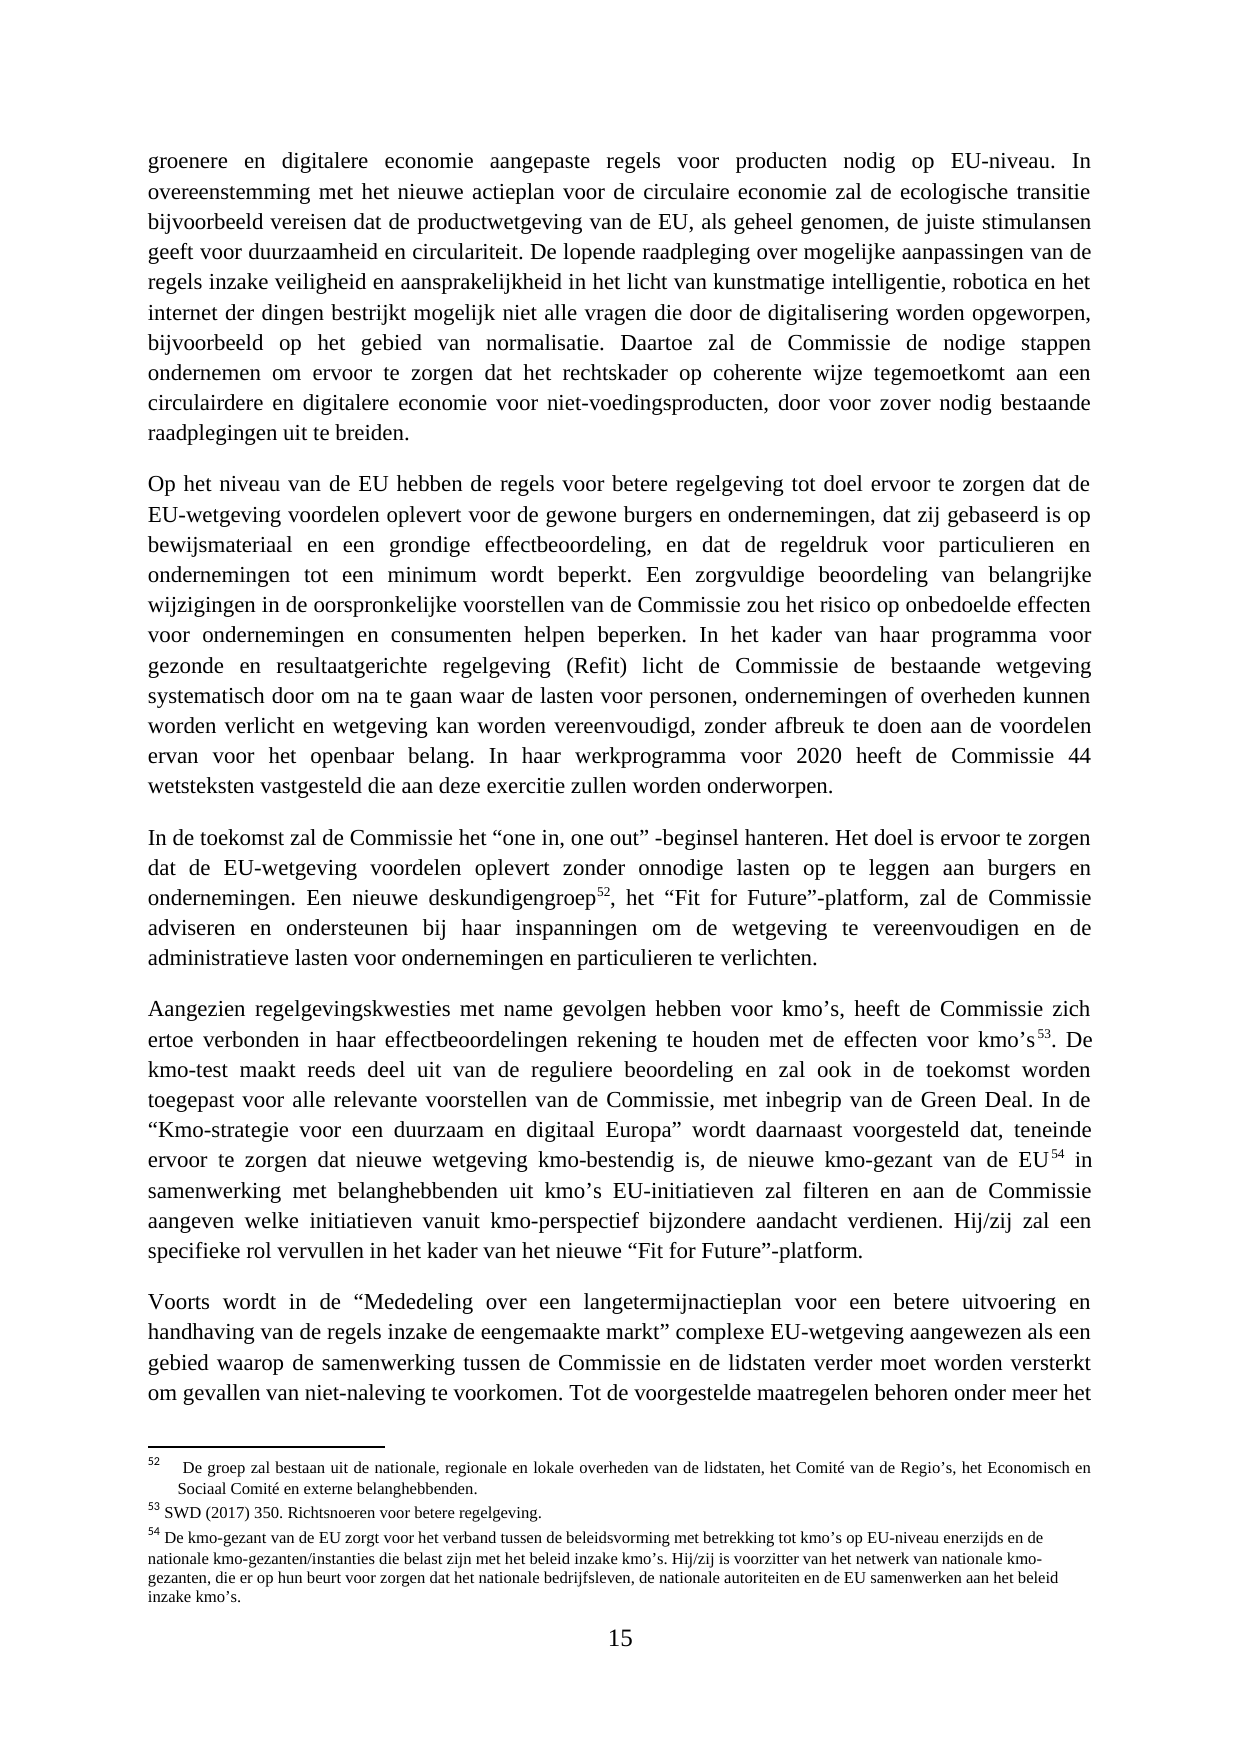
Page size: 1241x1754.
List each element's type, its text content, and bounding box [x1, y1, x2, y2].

text In de toekomst zal de Commissie het “one in, one out” -beginsel hanteren. Het doel is ervoor te zorgen dat de EU-wetgeving voordelen oplevert zonder onnodige lasten op te leggen aan burgers en ondernemingen. Een nieuwe deskundigengroep, het “Fit for Future”-platform, zal de Commissie adviseren en ondersteunen bij haar inspanningen om de wetgeving te vereenvoudigen en de administratieve lasten voor ondernemingen en particulieren te verlichten. [148, 824, 1093, 971]
text Aangezien regelgevingskwesties met name gevolgen hebben voor kmo’s, heeft de Commissie zich ertoe verbonden in haar effectbeoordelingen rekening te houden met de effecten voor kmo’s. De kmo-test maakt reeds deel uit van de reguliere beoordeling en zal ook in de toekomst worden toegepast voor alle relevante voorstellen van de Commissie, met inbegrip van de Green Deal. In de “Kmo-strategie voor een duurzaam en digitaal Europa” wordt daarnaast voorgesteld dat, teneinde ervoor te zorgen dat nieuwe wetgeving kmo-bestendig is, de nieuwe kmo-gezant van de EU in samenwerking met belanghebbenden uit kmo’s EU-initiatieven zal filteren en aan de Commissie aangeven welke initiatieven vanuit kmo-perspectief bijzondere aandacht verdienen. Hij/zij zal een specifieke rol vervullen in het kader van het nieuwe “Fit for Future”-platform. [148, 996, 1093, 1263]
text Op het niveau van de EU hebben de regels voor betere regelgeving tot doel ervoor te zorgen dat de EU-wetgeving voordelen oplevert voor de gewone burgers en ondernemingen, dat zij gebaseerd is op bewijsmateriaal en een grondige effectbeoordeling, en dat de regeldruk voor particulieren en ondernemingen tot een minimum wordt beperkt. Een zorgvuldige beoordeling van belangrijke wijzigingen in de oorspronkelijke voorstellen van de Commissie zou het risico op onbedoelde effecten voor ondernemingen en consumenten helpen beperken. In het kader van haar programma voor gezonde en resultaatgerichte regelgeving (Refit) licht de Commissie de bestaande wetgeving systematisch door om na te gaan waar de lasten voor personen, ondernemingen of overheden kunnen worden verlicht en wetgeving kan worden vereenvoudigd, zonder afbreuk te doen aan de voordelen ervan voor het openbaar belang. In haar werkprogramma voor 2020 heeft de Commissie 44 wetsteksten vastgesteld die aan deze exercitie zullen worden onderworpen. [148, 471, 1093, 799]
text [148, 148, 1093, 446]
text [148, 1288, 1093, 1405]
